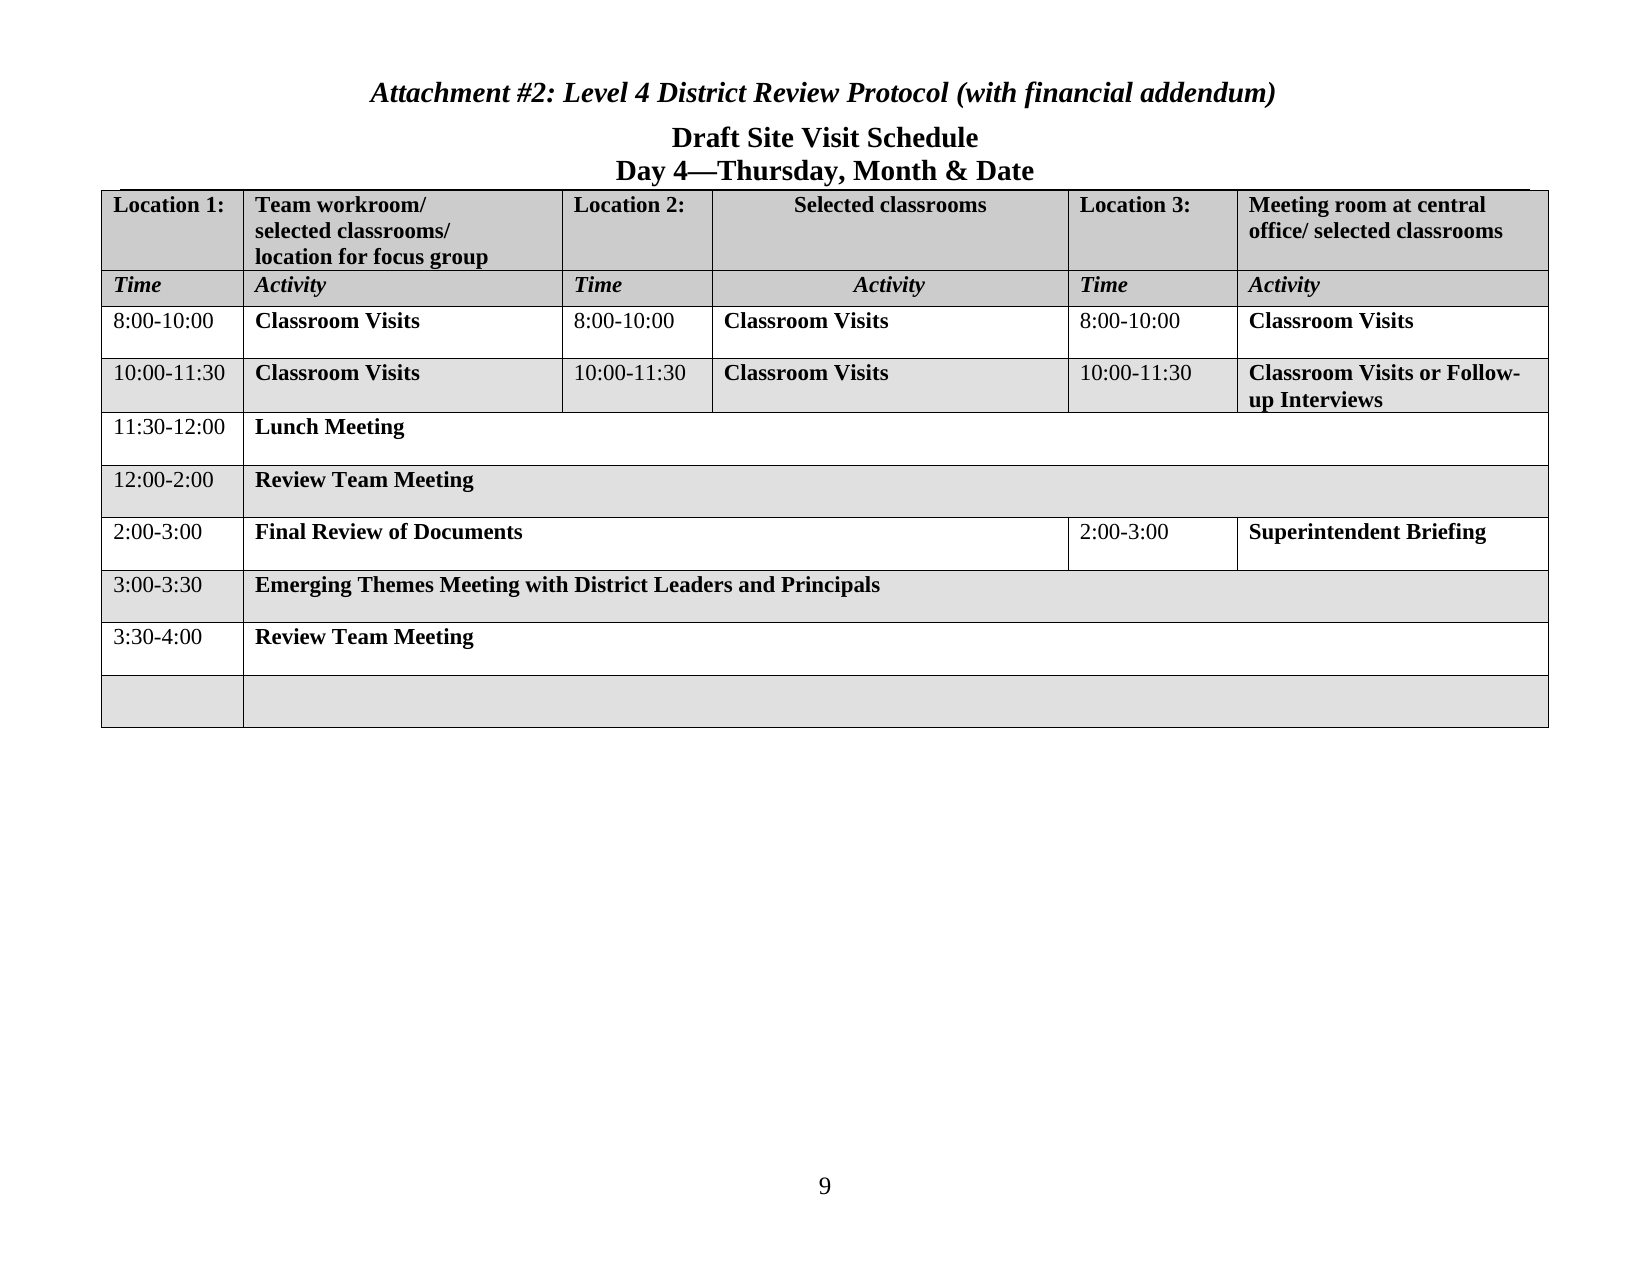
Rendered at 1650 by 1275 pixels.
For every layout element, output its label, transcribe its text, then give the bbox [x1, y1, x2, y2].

table_cell Time [1069, 271, 1237, 306]
table_cell Review Team Meeting [244, 466, 1548, 517]
table_cell 10:00-11:30 [102, 359, 243, 412]
table_cell 12:00-2:00 [102, 466, 243, 517]
table_cell Classroom Visits [244, 307, 562, 358]
table_cell 8:00-10:00 [1069, 307, 1237, 358]
table_cell 2:00-3:00 [102, 518, 243, 569]
table_cell 2:00-3:00 [1069, 518, 1237, 569]
table_cell Classroom Visits [713, 307, 1068, 358]
table_cell Classroom Visits [1238, 307, 1548, 358]
table_cell Activity [1238, 271, 1548, 306]
table_cell 10:00-11:30 [563, 359, 712, 412]
table_header Selected classrooms [713, 191, 1068, 270]
table_cell Classroom Visits [713, 359, 1068, 412]
table_cell Classroom Visits [244, 359, 562, 412]
table_cell Lunch Meeting [244, 413, 1548, 464]
table_header Location 3: [1069, 191, 1237, 270]
table_cell 3:00-3:30 [102, 571, 243, 622]
table_cell 11:30-12:00 [102, 413, 243, 464]
table_cell Activity [244, 271, 562, 306]
table_cell Review Team Meeting [244, 623, 1548, 674]
table_cell Emerging Themes Meeting with District Leaders and Principals [244, 571, 1548, 622]
table_cell 10:00-11:30 [1069, 359, 1237, 412]
table_cell [244, 676, 1548, 727]
table_cell Superintendent Briefing [1238, 518, 1548, 569]
table_cell 3:30-4:00 [102, 623, 243, 674]
table_cell Final Review of Documents [244, 518, 1068, 569]
table_cell Time [102, 271, 243, 306]
table_header Team workroom/ selected classrooms/ location for focus group [244, 191, 562, 270]
table_cell [102, 676, 243, 727]
subtitle Day 4—Thursday, Month & Date [120, 153, 1530, 189]
table_header Location 2: [563, 191, 712, 270]
table_cell Activity [713, 271, 1068, 306]
table_header Meeting room at central office/ selected classrooms [1238, 191, 1548, 270]
table_cell 8:00-10:00 [102, 307, 243, 358]
table_cell Classroom Visits or Follow-up Interviews [1238, 359, 1548, 412]
table_cell Time [563, 271, 712, 306]
subtitle Draft Site Visit Schedule [120, 120, 1530, 153]
table_header Location 1: [102, 191, 243, 270]
table_cell 8:00-10:00 [563, 307, 712, 358]
